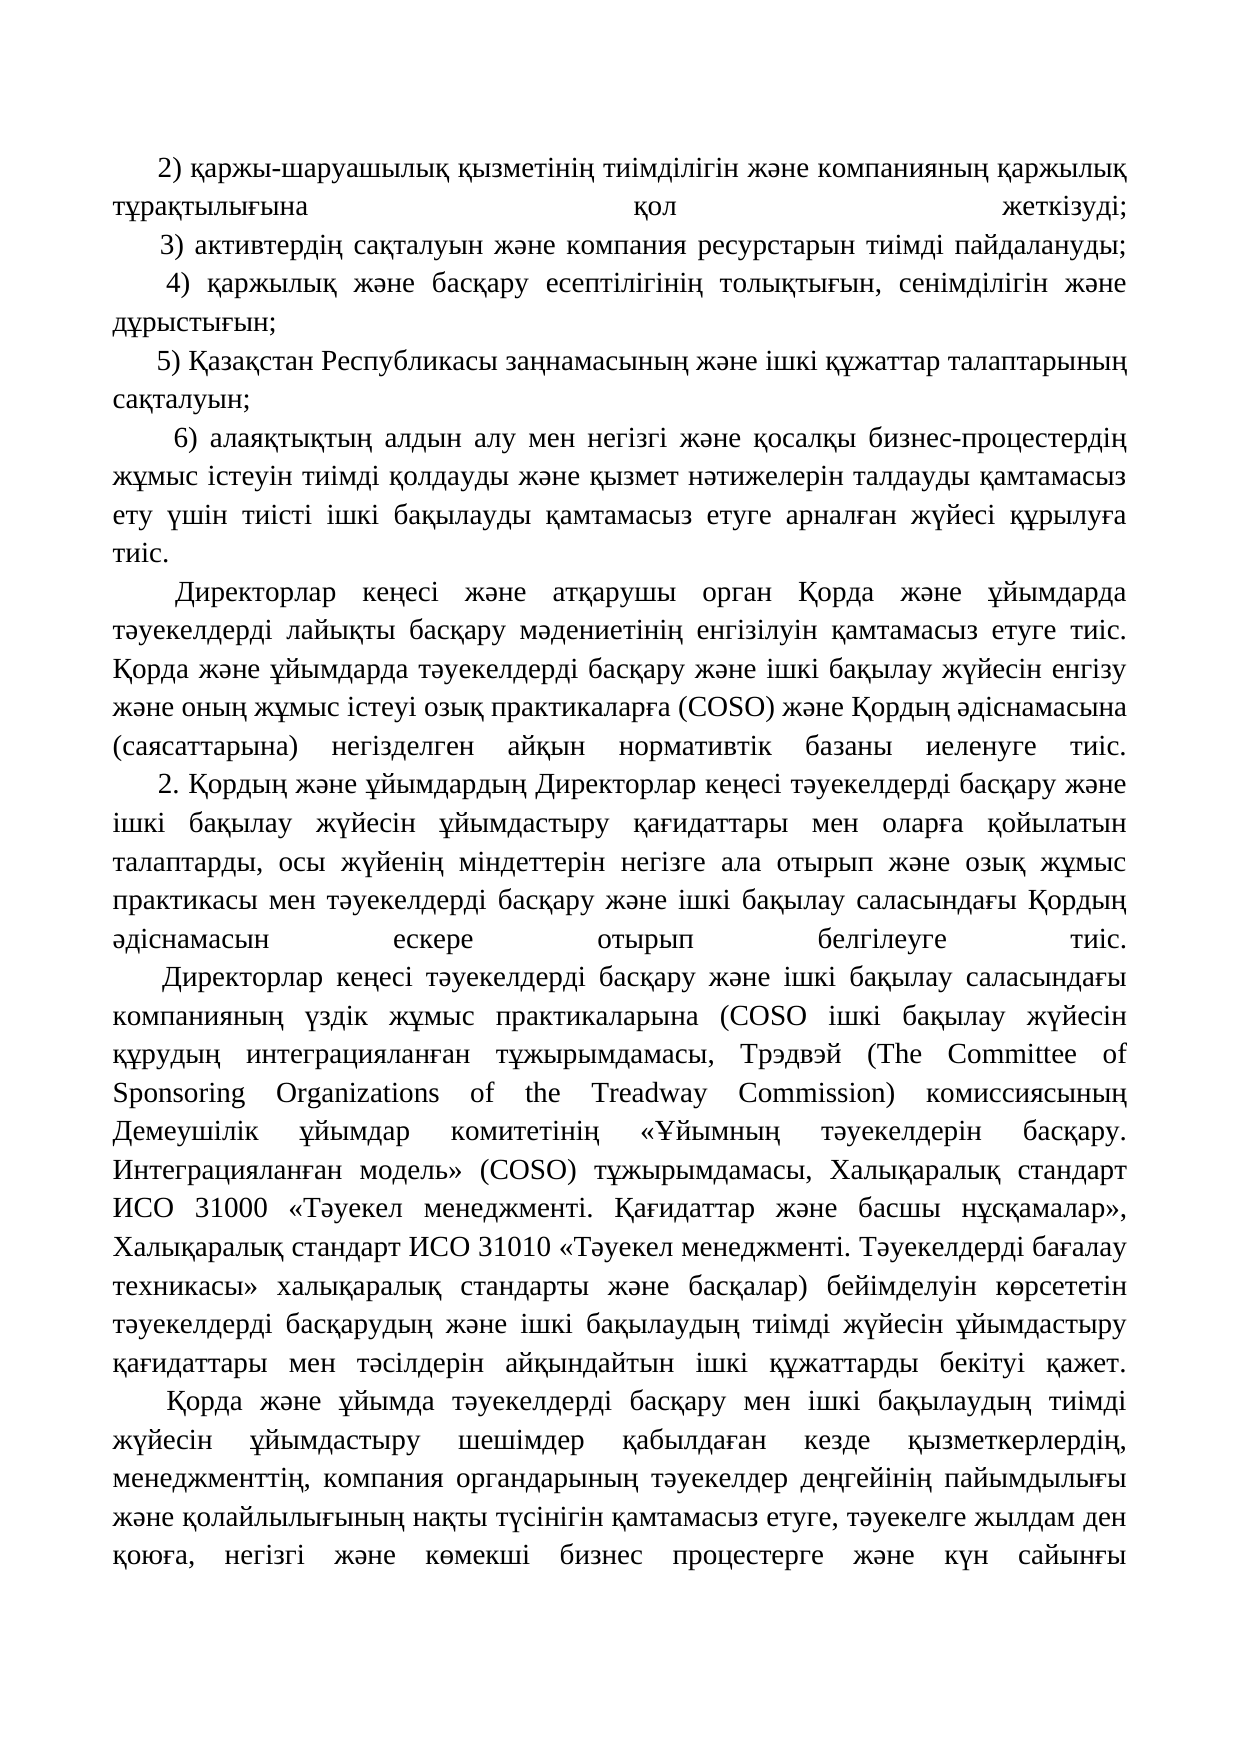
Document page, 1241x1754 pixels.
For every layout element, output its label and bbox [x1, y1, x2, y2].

text [112, 150, 1128, 1571]
